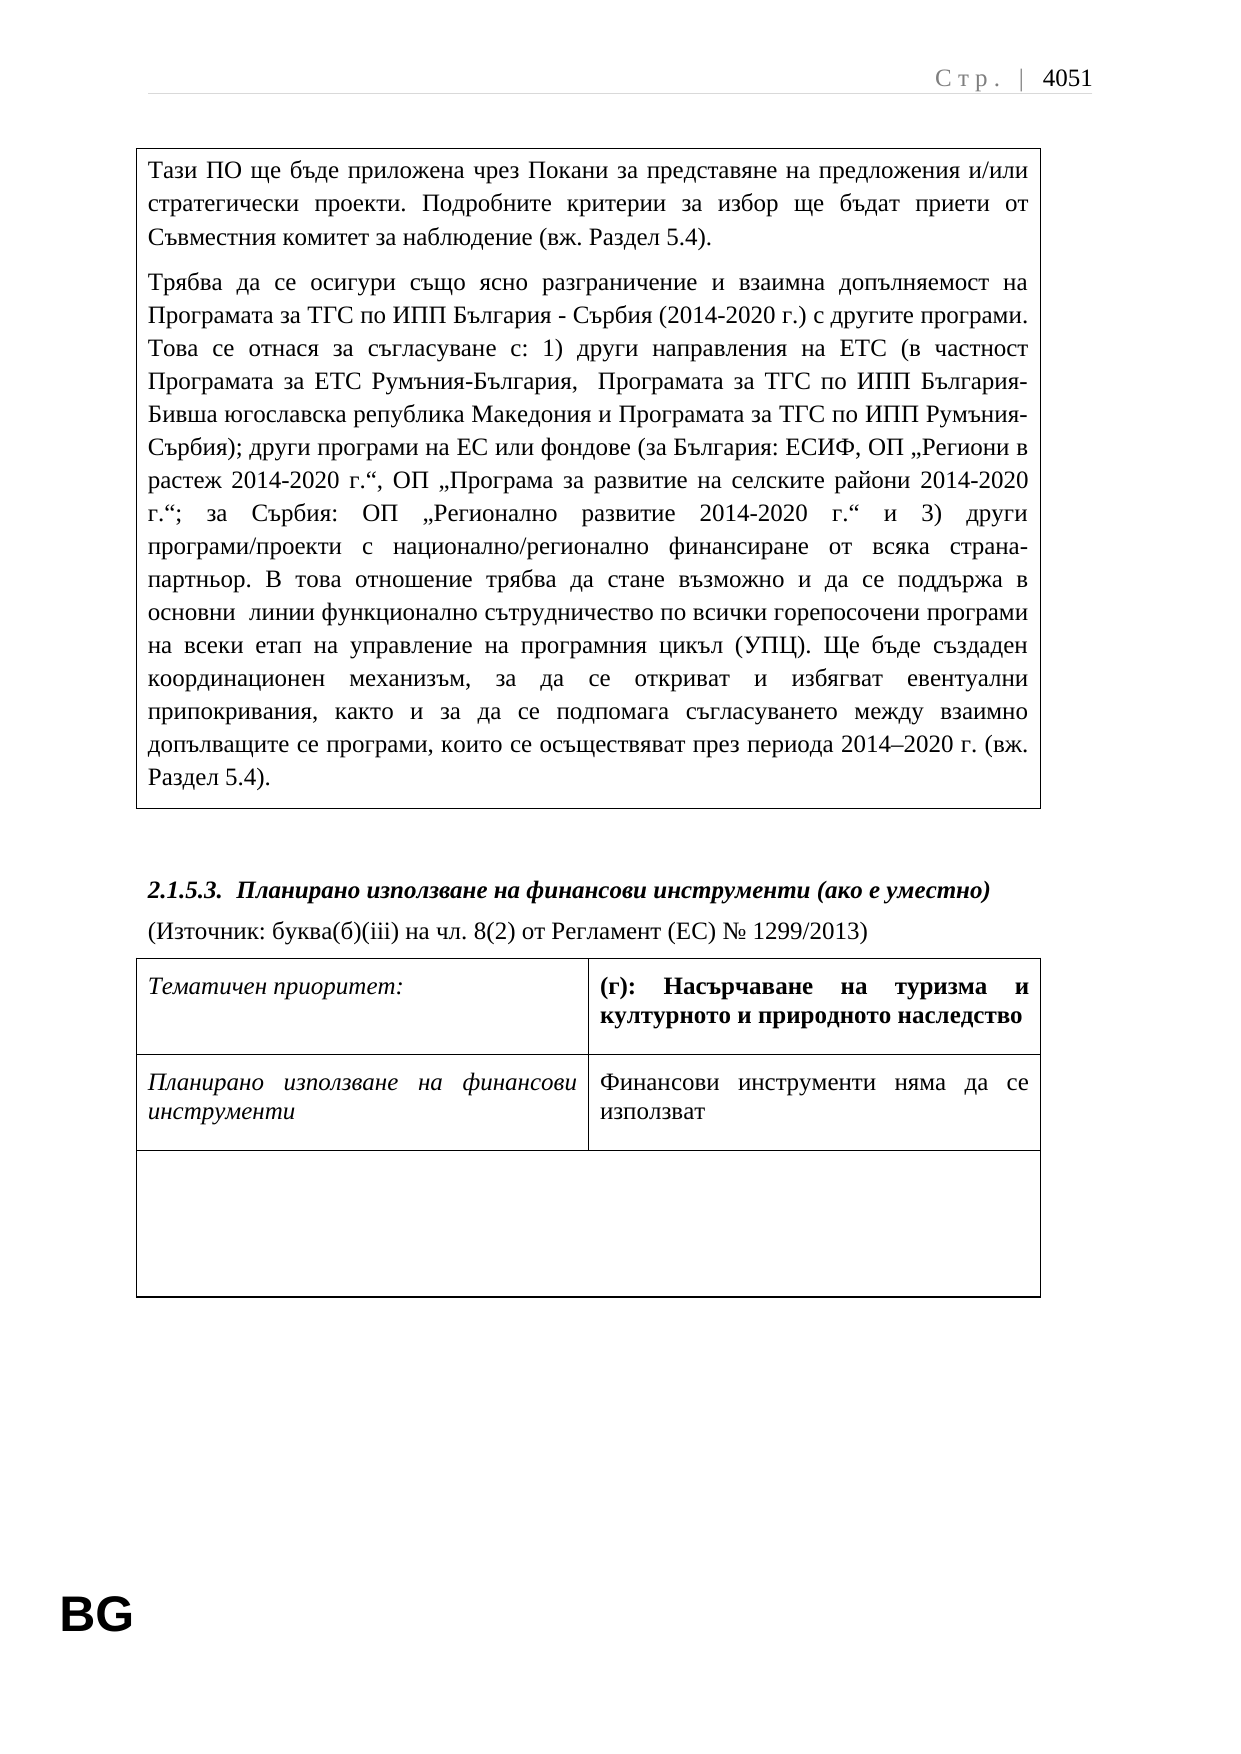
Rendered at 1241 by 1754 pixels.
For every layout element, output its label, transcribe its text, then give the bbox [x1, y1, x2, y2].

table_header (г): Насърчаване на туризма и културното и природното наследство [589, 959, 1040, 1054]
list Планирано използване на финансови инструменти (ако е уместно) [148, 875, 1092, 904]
table_cell Планирано използване на финансови инструменти [137, 1055, 588, 1150]
text (Източник: буква(б)(iii) на чл. 8(2) от Регламент (ЕС) № 1299/2013) [148, 916, 1092, 945]
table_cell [137, 149, 1040, 808]
table_cell [137, 1151, 1040, 1296]
table_cell Финансови инструменти няма да се използват [589, 1055, 1040, 1150]
table_header Тематичен приоритет: [137, 959, 588, 1054]
